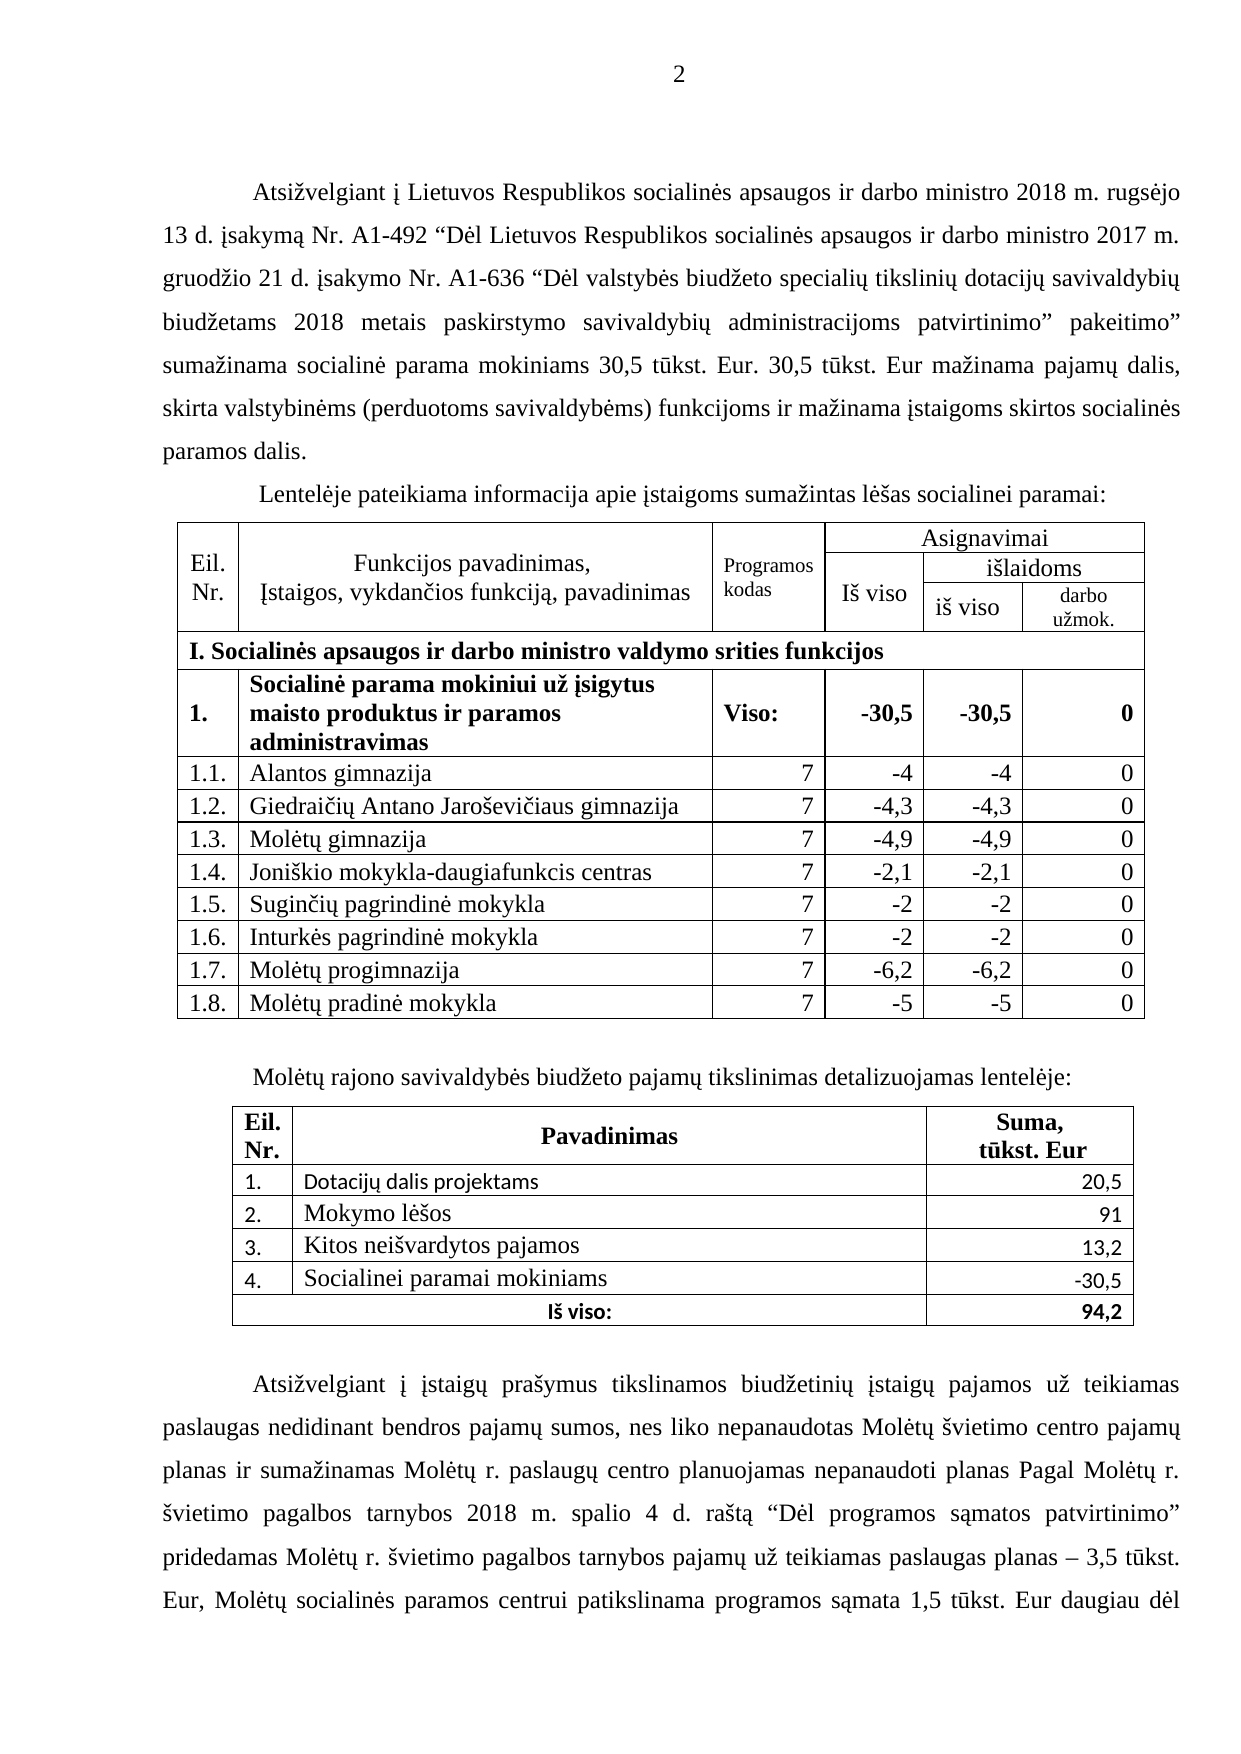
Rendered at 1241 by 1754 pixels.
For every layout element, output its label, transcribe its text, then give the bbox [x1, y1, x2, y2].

table_cell -5 [924, 986, 1022, 1018]
table_cell -30,5 [826, 670, 923, 756]
table_cell -2 [826, 888, 923, 920]
table_cell 1.3. [178, 823, 238, 854]
table_cell 0 [1023, 823, 1144, 854]
table_cell išlaidoms [924, 553, 1144, 582]
table_header Asignavimai [826, 523, 1144, 552]
table_cell Molėtų gimnazija [239, 823, 712, 854]
table_cell -30,5 [924, 670, 1022, 756]
table_cell 0 [1023, 855, 1144, 887]
table_cell 1.5. [178, 888, 238, 920]
table_cell 4. [233, 1262, 292, 1294]
table_cell -4,3 [924, 790, 1022, 821]
table_cell Iš viso: [233, 1295, 926, 1325]
table_cell Dotacijų dalis projektams [293, 1165, 926, 1195]
table_cell -2 [826, 921, 923, 953]
table_cell 13,2 [927, 1229, 1133, 1261]
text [162, 1369, 1181, 1613]
table_cell -2,1 [924, 855, 1022, 887]
table_cell 7 [713, 823, 824, 854]
text Lentelėje pateikiama informacija apie įstaigoms sumažintas lėšas socialinei paramai: [162, 479, 1181, 508]
table_cell 7 [713, 855, 824, 887]
table_cell 1.4. [178, 855, 238, 887]
table_cell Viso: [713, 670, 824, 756]
text Atsižvelgiant į Lietuvos Respublikos socialinės apsaugos ir darbo ministro 2018 m. rugsėjo 13 d. įsakymą Nr. A1-492 “Dėl Lietuvos Respublikos socialinės apsaugos ir darbo ministro 2017 m. gruodžio 21 d. įsakymo Nr. A1-636 “Dėl valstybės biudžeto specialių tikslinių dotacijų savivaldybių biudžetams 2018 metais paskirstymo savivaldybių administracijoms patvirtinimo” pakeitimo” sumažinama socialinė parama mokiniams 30,5 tūkst. Eur. 30,5 tūkst. Eur mažinama pajamų dalis, skirta valstybinėms (perduotoms savivaldybėms) funkcijoms ir mažinama įstaigoms skirtos socialinės paramos dalis. [162, 177, 1181, 465]
table_header Eil. Nr. [233, 1107, 292, 1164]
table_cell 1.7. [178, 954, 238, 985]
table_cell -4,9 [924, 823, 1022, 854]
table_cell -4 [826, 757, 923, 788]
table_cell 0 [1023, 888, 1144, 920]
table_cell 20,5 [927, 1165, 1133, 1195]
table_cell -4,3 [826, 790, 923, 821]
table_cell 1. [178, 670, 238, 756]
table_cell -30,5 [927, 1262, 1133, 1294]
table_cell -2 [924, 921, 1022, 953]
table_cell darbo užmok. [1023, 583, 1144, 631]
table_cell 0 [1023, 790, 1144, 821]
table_cell 0 [1023, 954, 1144, 985]
table_cell 3. [233, 1229, 292, 1261]
table_cell 1.8. [178, 986, 238, 1018]
table_cell -2,1 [826, 855, 923, 887]
table_cell 91 [927, 1196, 1133, 1228]
table_cell 7 [713, 921, 824, 953]
table_cell 94,2 [927, 1295, 1133, 1325]
table_cell Inturkės pagrindinė mokykla [239, 921, 712, 953]
table_cell Socialinė parama mokiniui už įsigytus maisto produktus ir paramos administravimas [239, 670, 712, 756]
table_header Programos kodas [713, 523, 824, 631]
table_cell Alantos gimnazija [239, 757, 712, 788]
table_cell 2. [233, 1196, 292, 1228]
table_cell 0 [1023, 757, 1144, 788]
table_cell -4,9 [826, 823, 923, 854]
table_cell Giedraičių Antano Jaroševičiaus gimnazija [239, 790, 712, 821]
table_cell Joniškio mokykla-daugiafunkcis centras [239, 855, 712, 887]
table_cell 1. [233, 1165, 292, 1195]
table_cell -6,2 [826, 954, 923, 985]
table_cell Molėtų pradinė mokykla [239, 986, 712, 1018]
table_cell Iš viso [826, 553, 923, 631]
table_header Suma, tūkst. Eur [927, 1107, 1133, 1164]
table_cell -4 [924, 757, 1022, 788]
table_cell 7 [713, 790, 824, 821]
table_cell -2 [924, 888, 1022, 920]
table_cell -6,2 [924, 954, 1022, 985]
table_header Pavadinimas [293, 1107, 926, 1164]
table_cell 7 [713, 757, 824, 788]
table_cell Mokymo lėšos [293, 1196, 926, 1228]
table_cell Molėtų progimnazija [239, 954, 712, 985]
table_cell Socialinei paramai mokiniams [293, 1262, 926, 1294]
table_cell Kitos neišvardytos pajamos [293, 1229, 926, 1261]
table_cell -5 [826, 986, 923, 1018]
table_cell 1.2. [178, 790, 238, 821]
table_cell Suginčių pagrindinė mokykla [239, 888, 712, 920]
table_cell I. Socialinės apsaugos ir darbo ministro valdymo srities funkcijos [178, 632, 1144, 668]
table_cell 7 [713, 888, 824, 920]
table_cell 0 [1023, 986, 1144, 1018]
table_cell iš viso [924, 583, 1022, 631]
table_cell 1.1. [178, 757, 238, 788]
table_header Eil. Nr. [178, 523, 238, 631]
table_cell 7 [713, 954, 824, 985]
text Molėtų rajono savivaldybės biudžeto pajamų tikslinimas detalizuojamas lentelėje: [162, 1062, 1181, 1091]
table_cell 7 [713, 986, 824, 1018]
table_header Funkcijos pavadinimas, Įstaigos, vykdančios funkciją, pavadinimas [239, 523, 712, 631]
table_cell 1.6. [178, 921, 238, 953]
table_cell 0 [1023, 670, 1144, 756]
table_cell 0 [1023, 921, 1144, 953]
